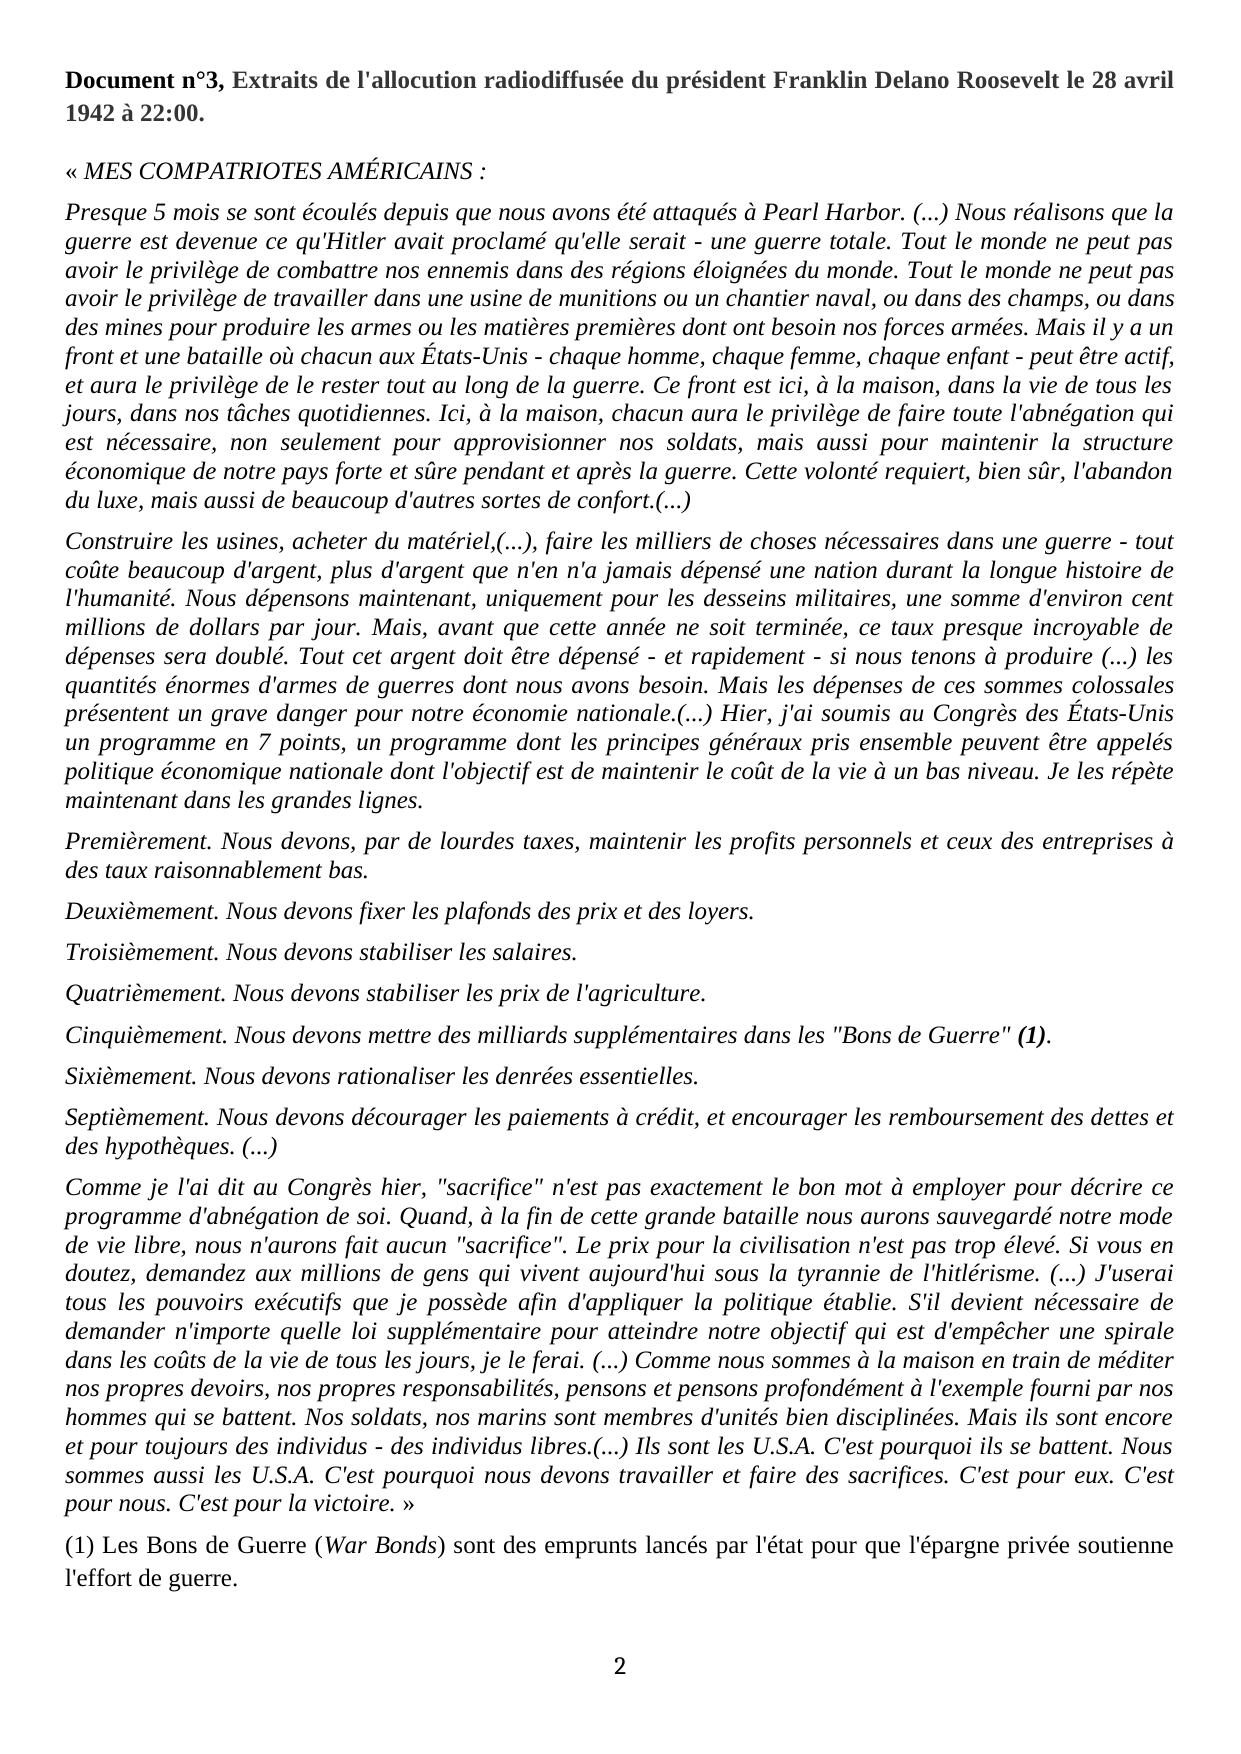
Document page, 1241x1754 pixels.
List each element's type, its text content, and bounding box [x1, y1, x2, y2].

text Quatrièmement. Nous devons stabiliser les prix de l'agriculture. [65, 978, 1175, 1007]
text (1) Les Bons de Guerre (War Bonds) sont des emprunts lancés par l'état pour que l'épargne privée soutienne l'effort de guerre. [65, 1530, 1175, 1592]
text Presque 5 mois se sont écoulés depuis que nous avons été attaqués à Pearl Harbor. (...) Nous réalisons que la guerre est devenue ce qu'Hitler avait proclamé qu'elle serait - une guerre totale. Tout le monde ne peut pas avoir le privilège de combattre nos ennemis dans des régions éloignées du monde. Tout le monde ne peut pas avoir le privilège de travailler dans une usine de munitions ou un chantier naval, ou dans des champs, ou dans des mines pour produire les armes ou les matières premières dont ont besoin nos forces armées. Mais il y a un front et une bataille où chacun aux États-Unis - chaque homme, chaque femme, chaque enfant - peut être actif, et aura le privilège de le rester tout au long de la guerre. Ce front est ici, à la maison, dans la vie de tous les jours, dans nos tâches quotidiennes. Ici, à la maison, chacun aura le privilège de faire toute l'abnégation qui est nécessaire, non seulement pour approvisionner nos soldats, mais aussi pour maintenir la structure économique de notre pays forte et sûre pendant et après la guerre. Cette volonté requiert, bien sûr, l'abandon du luxe, mais aussi de beaucoup d'autres sortes de confort.(...) [65, 197, 1175, 513]
text Troisièmement. Nous devons stabiliser les salaires. [65, 937, 1175, 966]
text Comme je l'ai dit au Congrès hier, "sacrifice" n'est pas exactement le bon mot à employer pour décrire ce programme d'abnégation de soi. Quand, à la fin de cette grande bataille nous aurons sauvegardé notre mode de vie libre, nous n'aurons fait aucun "sacrifice". Le prix pour la civilisation n'est pas trop élevé. Si vous en doutez, demandez aux millions de gens qui vivent aujourd'hui sous la tyrannie de l'hitlérisme. (...) J'userai tous les pouvoirs exécutifs que je possède afin d'appliquer la politique établie. S'il devient nécessaire de demander n'importe quelle loi supplémentaire pour atteindre notre objectif qui est d'empêcher une spirale dans les coûts de la vie de tous les jours, je le ferai. (...) Comme nous sommes à la maison en train de méditer nos propres devoirs, nos propres responsabilités, pensons et pensons profondément à l'exemple fourni par nos hommes qui se battent. Nos soldats, nos marins sont membres d'unités bien disciplinées. Mais ils sont encore et pour toujours des individus - des individus libres.(...) Ils sont les U.S.A. C'est pourquoi ils se battent. Nous sommes aussi les U.S.A. C'est pourquoi nous devons travailler et faire des sacrifices. C'est pour eux. C'est pour nous. C'est pour la victoire. » [65, 1172, 1175, 1517]
text Deuxièmement. Nous devons fixer les plafonds des prix et des loyers. [65, 896, 1175, 925]
text Cinquièmement. Nous devons mettre des milliards supplémentaires dans les "Bons de Guerre" (1). [65, 1020, 1175, 1048]
text Construire les usines, acheter du matériel,(...), faire les milliers de choses nécessaires dans une guerre - tout coûte beaucoup d'argent, plus d'argent que n'en n'a jamais dépensé une nation durant la longue histoire de l'humanité. Nous dépensons maintenant, uniquement pour les desseins militaires, une somme d'environ cent millions de dollars par jour. Mais, avant que cette année ne soit terminée, ce taux presque incroyable de dépenses sera doublé. Tout cet argent doit être dépensé - et rapidement - si nous tenons à produire (...) les quantités énormes d'armes de guerres dont nous avons besoin. Mais les dépenses de ces sommes colossales présentent un grave danger pour notre économie nationale.(...) Hier, j'ai soumis au Congrès des États-Unis un programme en 7 points, un programme dont les principes généraux pris ensemble peuvent être appelés politique économique nationale dont l'objectif est de maintenir le coût de la vie à un bas niveau. Je les répète maintenant dans les grandes lignes. [65, 526, 1175, 813]
text Sixièmement. Nous devons rationaliser les denrées essentielles. [65, 1061, 1175, 1090]
text « MES COMPATRIOTES AMÉRICAINS : [65, 156, 1175, 185]
text Document n°3, Extraits de l'allocution radiodiffusée du président Franklin Delano Roosevelt le 28 avril 1942 à 22:00. [65, 65, 1175, 127]
text Premièrement. Nous devons, par de lourdes taxes, maintenir les profits personnels et ceux des entreprises à des taux raisonnablement bas. [65, 826, 1175, 883]
text Septièmement. Nous devons décourager les paiements à crédit, et encourager les remboursement des dettes et des hypothèques. (...) [65, 1102, 1175, 1160]
